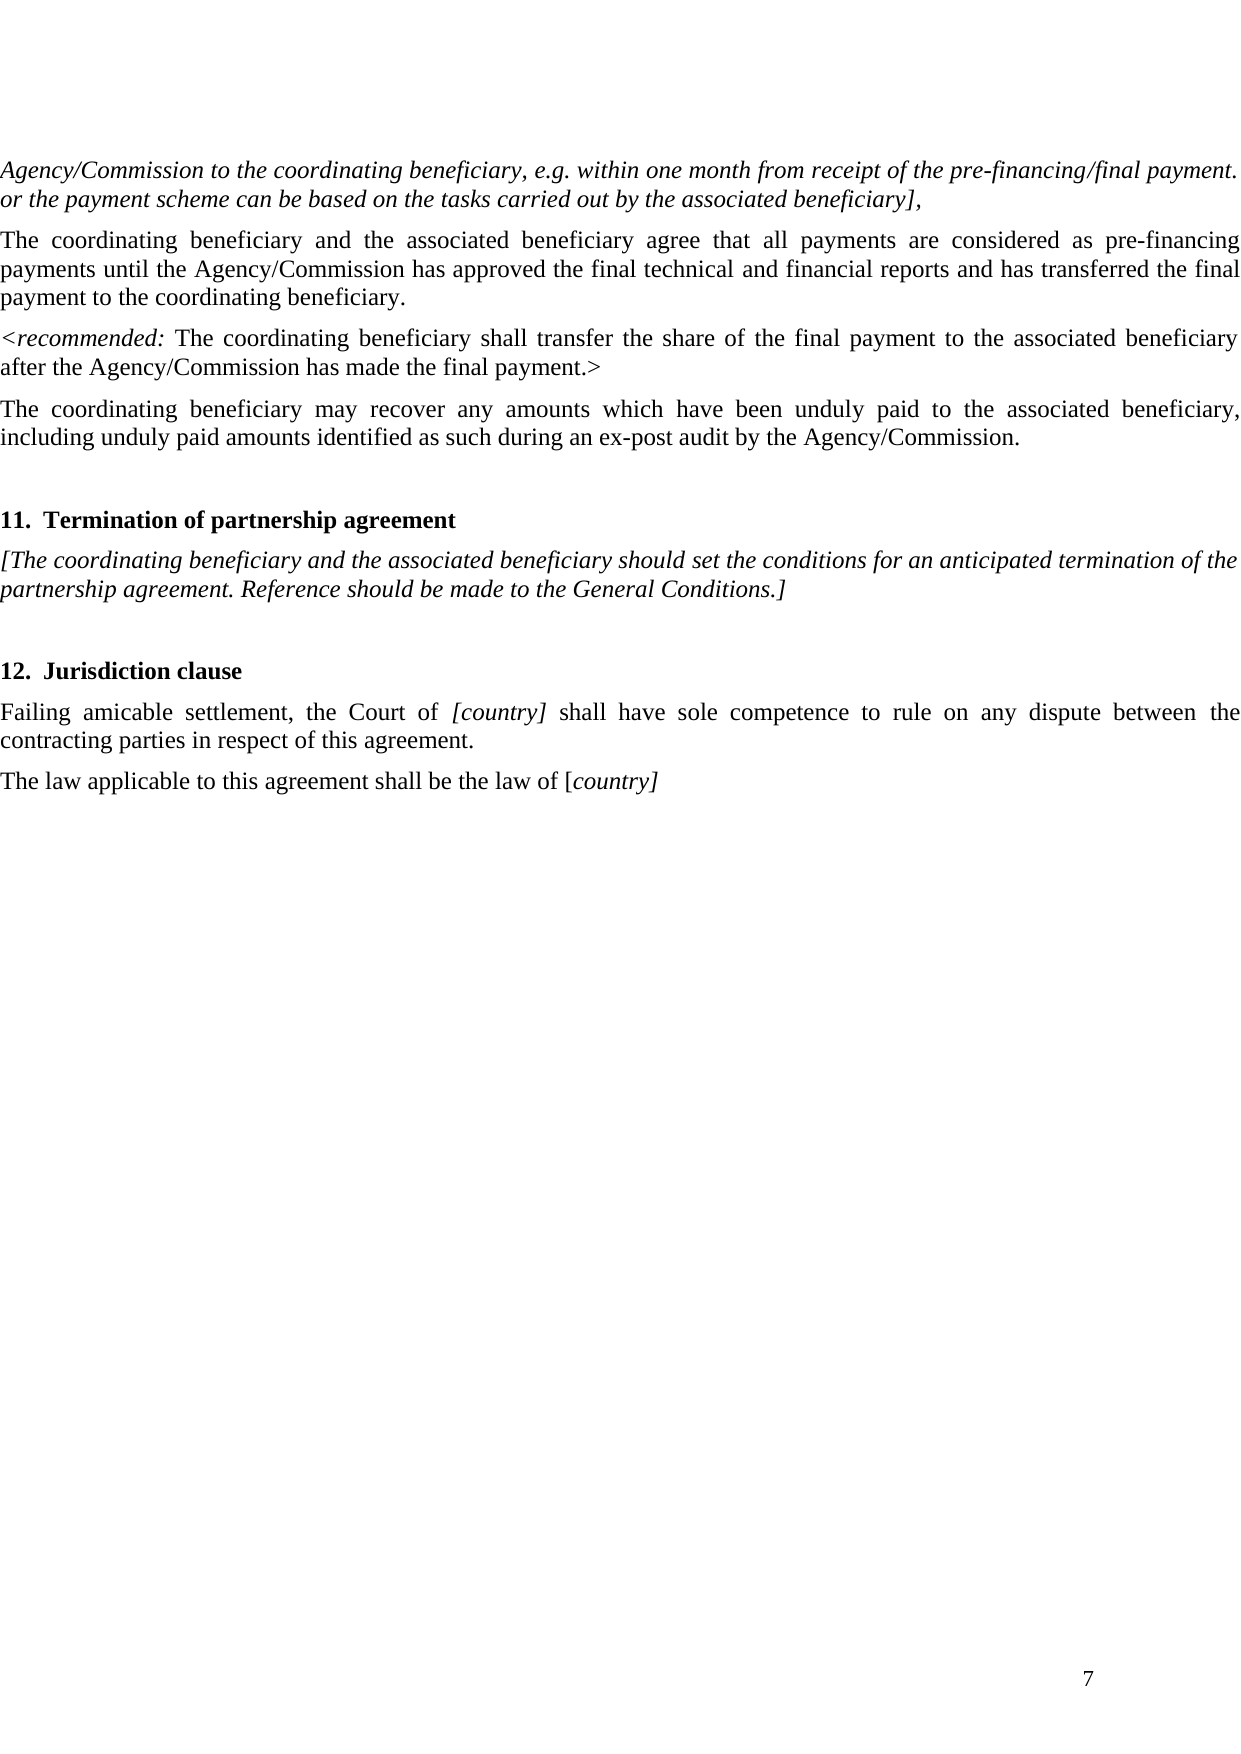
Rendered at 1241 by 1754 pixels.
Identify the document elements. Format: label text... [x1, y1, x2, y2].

subtitle Termination of partnership agreement [0, 506, 1240, 534]
text The coordinating beneficiary may recover any amounts which have been unduly paid to the associated beneficiary, including unduly paid amounts identified as such during an ex-post audit by the Agency/Commission. [0, 394, 1240, 451]
text [The coordinating beneficiary and the associated beneficiary should set the conditions for an anticipated termination of the partnership agreement. Reference should be made to the General Conditions.] [0, 546, 1240, 603]
text The law applicable to this agreement shall be the law of [country] [0, 767, 1240, 795]
text Agency/Commission to the coordinating beneficiary, e.g. within one month from receipt of the pre-financing/final payment. or the payment scheme can be based on the tasks carried out by the associated beneficiary], [0, 156, 1240, 213]
subtitle Jurisdiction clause [0, 657, 1240, 685]
text <recommended: The coordinating beneficiary shall transfer the share of the final payment to the associated beneficiary after the Agency/Commission has made the final payment.> [0, 323, 1240, 381]
text The coordinating beneficiary and the associated beneficiary agree that all payments are considered as pre-financing payments until the Agency/Commission has approved the final technical and financial reports and has transferred the final payment to the coordinating beneficiary. [0, 226, 1240, 311]
text Failing amicable settlement, the Court of [country] shall have sole competence to rule on any dispute between the contracting parties in respect of this agreement. [0, 697, 1240, 754]
